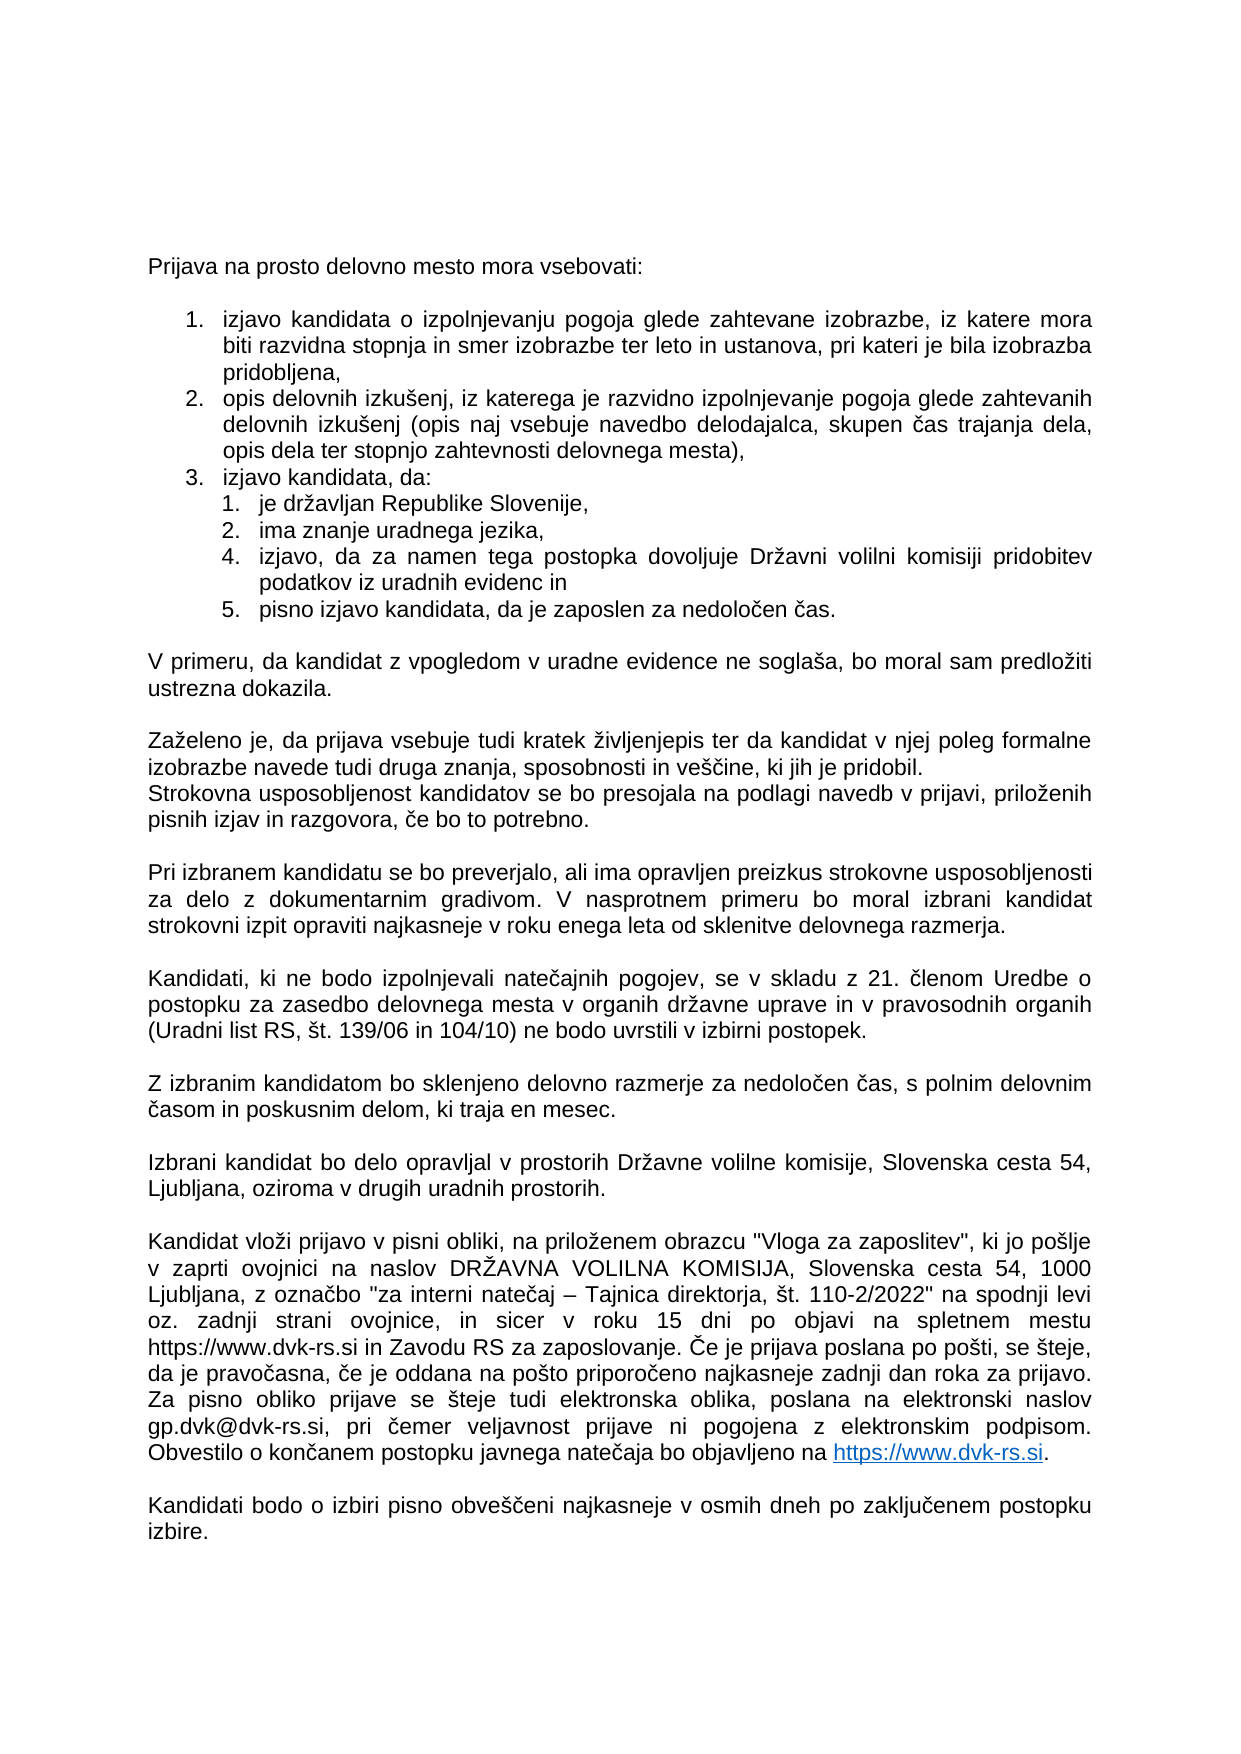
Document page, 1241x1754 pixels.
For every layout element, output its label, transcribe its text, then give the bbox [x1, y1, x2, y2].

text Izbrani kandidat bo delo opravljal v prostorih Državne volilne komisije, Slovenska cesta 54, Ljubljana, oziroma v drugih uradnih prostorih. [148, 1149, 1093, 1202]
list je državljan Republike Slovenije, [221, 490, 1093, 517]
list izjavo, da za namen tega postopka dovoljuje Državni volilni komisiji pridobitev podatkov iz uradnih evidenc in [221, 543, 1093, 596]
text Kandidat vloži prijavo v pisni obliki, na priloženem obrazcu "Vloga za zaposlitev", ki jo pošlje v zaprti ovojnici na naslov DRŽAVNA VOLILNA KOMISIJA, Slovenska cesta 54, 1000 Ljubljana, z označbo "za interni natečaj – Tajnica direktorja, št. 110-2/2022" na spodnji levi oz. zadnji strani ovojnice, in sicer v roku 15 dni po objavi na spletnem mestu https://www.dvk-rs.si in Zavodu RS za zaposlovanje. Če je prijava poslana po pošti, se šteje, da je pravočasna, če je oddana na pošto priporočeno najkasneje zadnji dan roka za prijavo. Za pisno obliko prijave se šteje tudi elektronska oblika, poslana na elektronski naslov gp.dvk@dvk-rs.si, pri čemer veljavnost prijave ni pogojena z elektronskim podpisom. Obvestilo o končanem postopku javnega natečaja bo objavljeno na https://www.dvk-rs.si. [148, 1228, 1093, 1465]
text Zaželeno je, da prijava vsebuje tudi kratek življenjepis ter da kandidat v njej poleg formalne izobrazbe navede tudi druga znanja, sposobnosti in veščine, ki jih je pridobil. [148, 727, 1093, 780]
list pisno izjavo kandidata, da je zaposlen za nedoločen čas. [221, 596, 1093, 622]
list izjavo kandidata, da: [185, 464, 1093, 490]
text Z izbranim kandidatom bo sklenjeno delovno razmerje za nedoločen čas, s polnim delovnim časom in poskusnim delom, ki traja en mesec. [148, 1070, 1093, 1123]
list ima znanje uradnega jezika, [221, 517, 1093, 543]
text V primeru, da kandidat z vpogledom v uradne evidence ne soglaša, bo moral sam predložiti ustrezna dokazila. [148, 648, 1093, 701]
text Prijava na prosto delovno mesto mora vsebovati: [148, 253, 1093, 279]
text Kandidati, ki ne bodo izpolnjevali natečajnih pogojev, se v skladu z 21. členom Uredbe o postopku za zasedbo delovnega mesta v organih državne uprave in v pravosodnih organih (Uradni list RS, št. 139/06 in 104/10) ne bodo uvrstili v izbirni postopek. [148, 964, 1093, 1044]
text Kandidati bodo o izbiri pisno obveščeni najkasneje v osmih dneh po zaključenem postopku izbire. [148, 1492, 1093, 1544]
text Strokovna usposobljenost kandidatov se bo presojala na podlagi navedb v prijavi, priloženih pisnih izjav in razgovora, če bo to potrebno. [148, 780, 1093, 833]
list izjavo kandidata o izpolnjevanju pogoja glede zahtevane izobrazbe, iz katere mora biti razvidna stopnja in smer izobrazbe ter leto in ustanova, pri kateri je bila izobrazba pridobljena, [185, 306, 1093, 385]
list opis delovnih izkušenj, iz katerega je razvidno izpolnjevanje pogoja glede zahtevanih delovnih izkušenj (opis naj vsebuje navedbo delodajalca, skupen čas trajanja dela, opis dela ter stopnjo zahtevnosti delovnega mesta), [185, 385, 1093, 464]
text Pri izbranem kandidatu se bo preverjalo, ali ima opravljen preizkus strokovne usposobljenosti za delo z dokumentarnim gradivom. V nasprotnem primeru bo moral izbrani kandidat strokovni izpit opraviti najkasneje v roku enega leta od sklenitve delovnega razmerja. [148, 859, 1093, 938]
